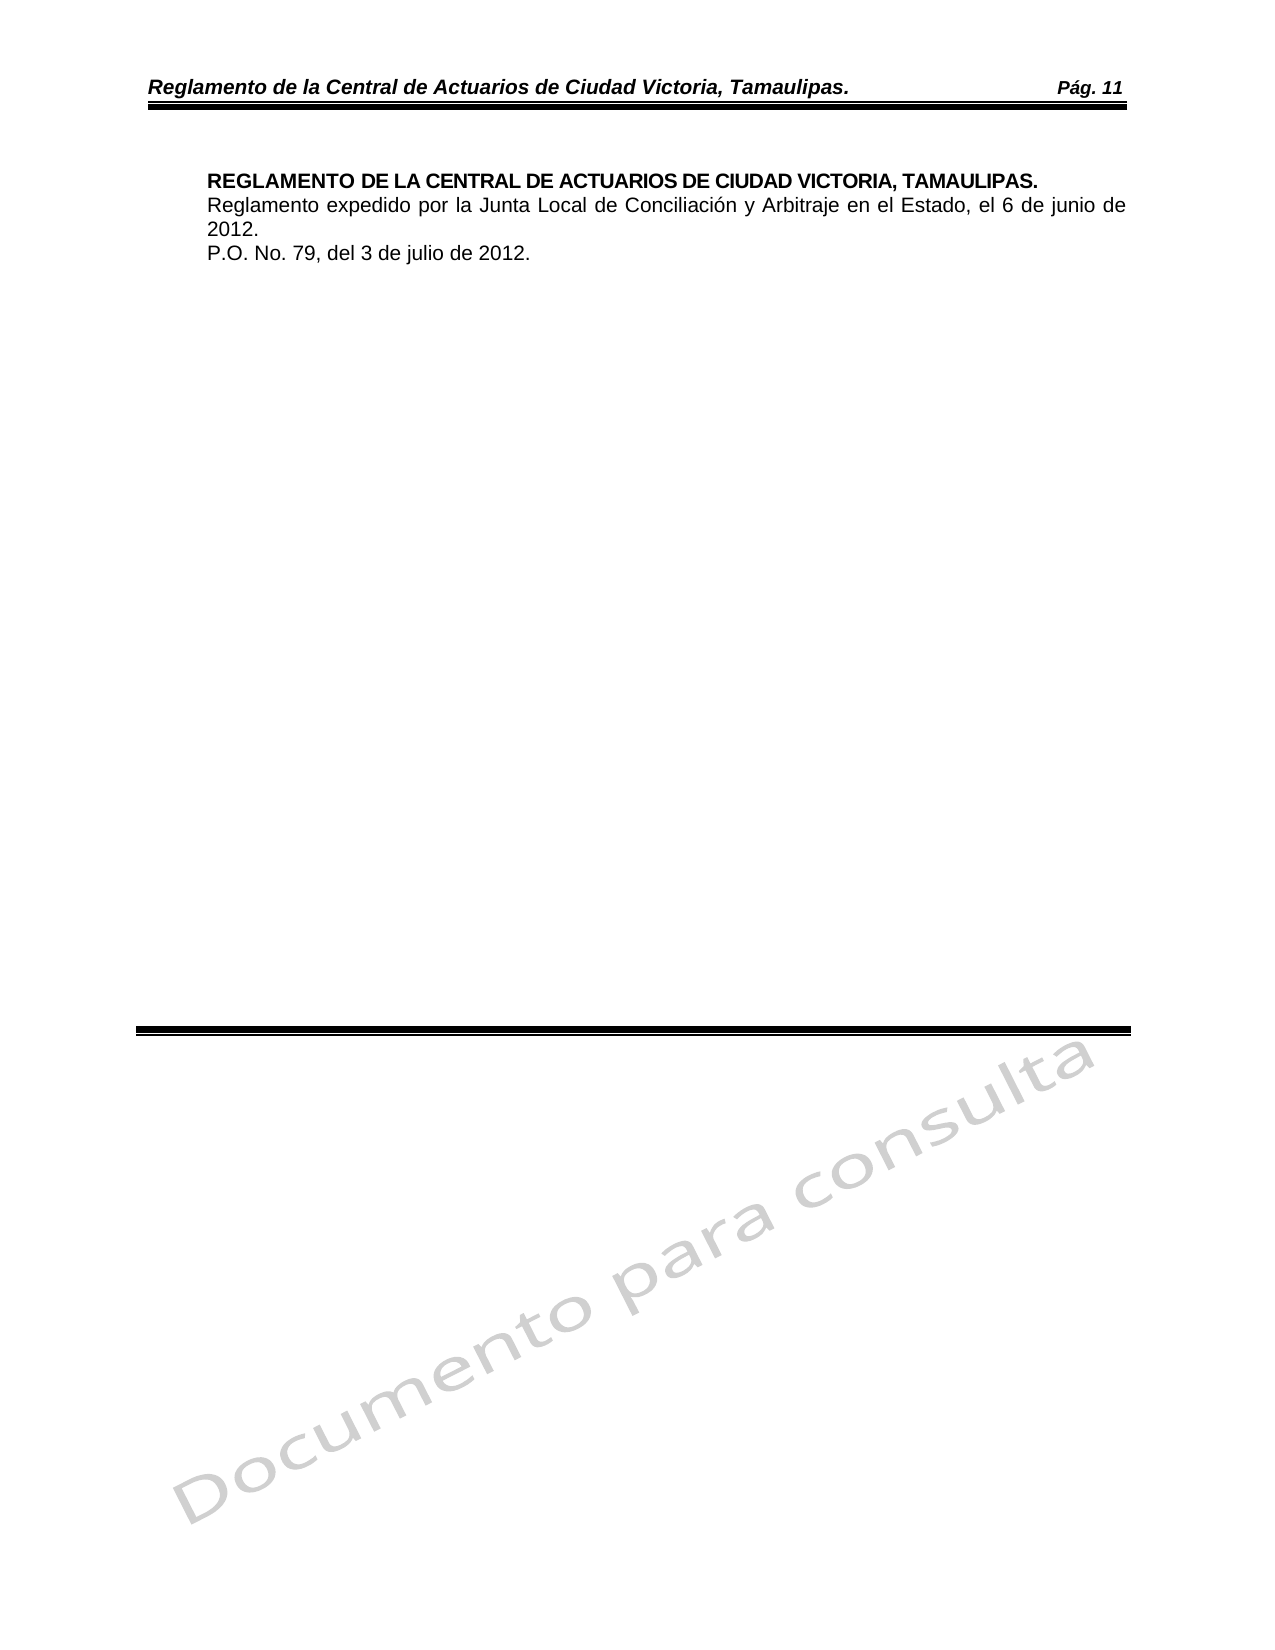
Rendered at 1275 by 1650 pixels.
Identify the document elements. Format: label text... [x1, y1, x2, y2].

list P.O. No. 79, del 3 de julio de 2012. [207, 241, 1127, 265]
text REGLAMENTO DE LA CENTRAL DE ACTUARIOS DE CIUDAD VICTORIA, TAMAULIPAS. [207, 169, 1068, 193]
text Reglamento expedido por la Junta Local de Conciliación y Arbitraje en el Estado, el 6 de junio de 2012. [207, 193, 1127, 241]
